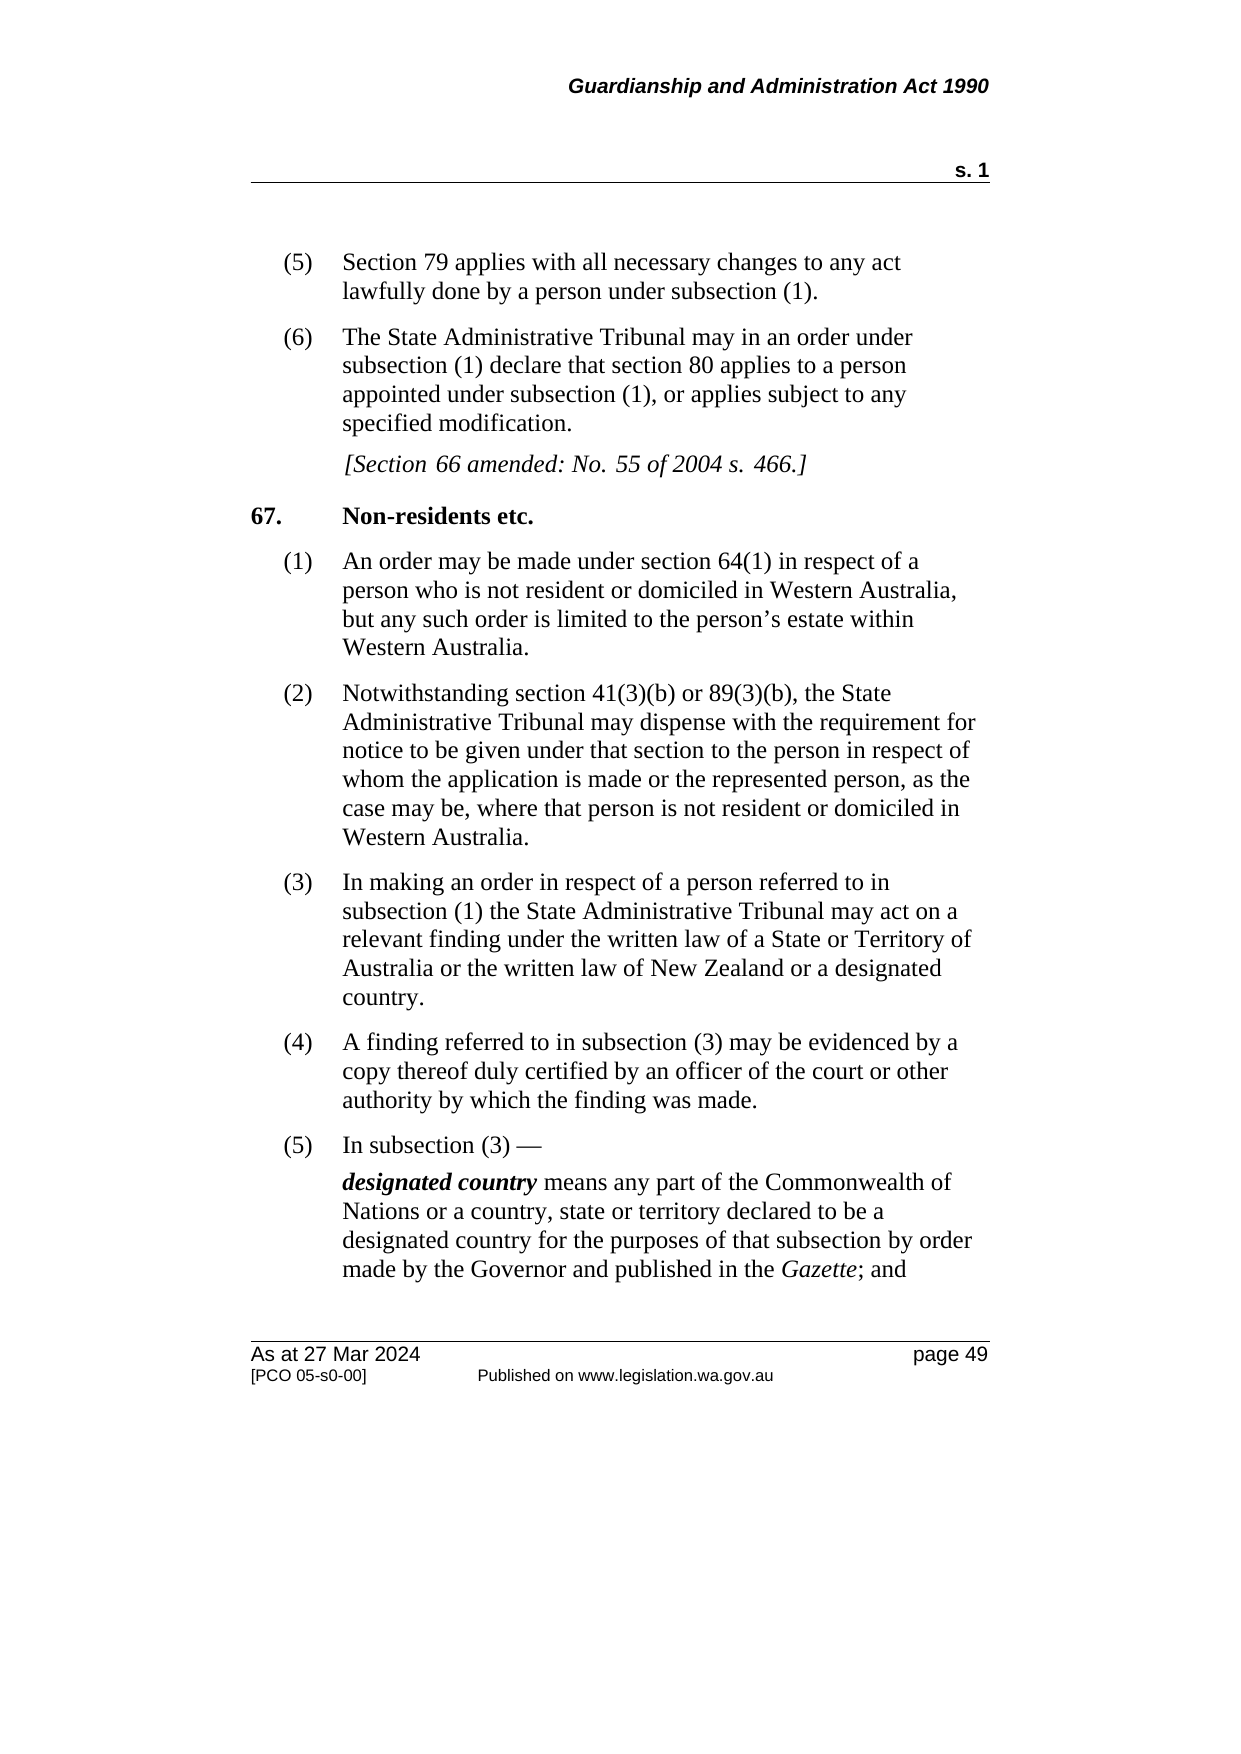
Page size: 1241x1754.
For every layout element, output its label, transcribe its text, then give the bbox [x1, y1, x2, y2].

text (5) In subsection (3) — [251, 1130, 990, 1159]
text (5) Section 79 applies with all necessary changes to any act lawfully done by a person under subsection (1). [251, 247, 990, 305]
text (4) A finding referred to in subsection (3) may be evidenced by a copy thereof duly certified by an officer of the court or other authority by which the finding was made. [251, 1027, 990, 1114]
text (2) Notwithstanding section 41(3)(b) or 89(3)(b), the State Administrative Tribunal may dispense with the requirement for notice to be given under that section to the person in respect of whom the application is made or the represented person, as the case may be, where that person is not resident or domiciled in Western Australia. [251, 678, 990, 850]
text designated country means any part of the Commonwealth of Nations or a country, state or territory declared to be a designated country for the purposes of that subsection by order made by the Governor and published in the Gazette; and [251, 1167, 990, 1282]
text (3) In making an order in respect of a person referred to in subsection (1) the State Administrative Tribunal may act on a relevant finding under the written law of a State or Territory of Australia or the written law of New Zealand or a designated country. [251, 867, 990, 1011]
text [Section 66 amended: No. 55 of 2004 s. 466.] [251, 449, 990, 478]
subtitle 67. Non-residents etc. [251, 501, 990, 529]
text (1) An order may be made under section 64(1) in respect of a person who is not resident or domiciled in Western Australia, but any such order is limited to the person’s estate within Western Australia. [251, 546, 990, 661]
text (6) The State Administrative Tribunal may in an order under subsection (1) declare that section 80 applies to a person appointed under subsection (1), or applies subject to any specified modification. [251, 322, 990, 437]
